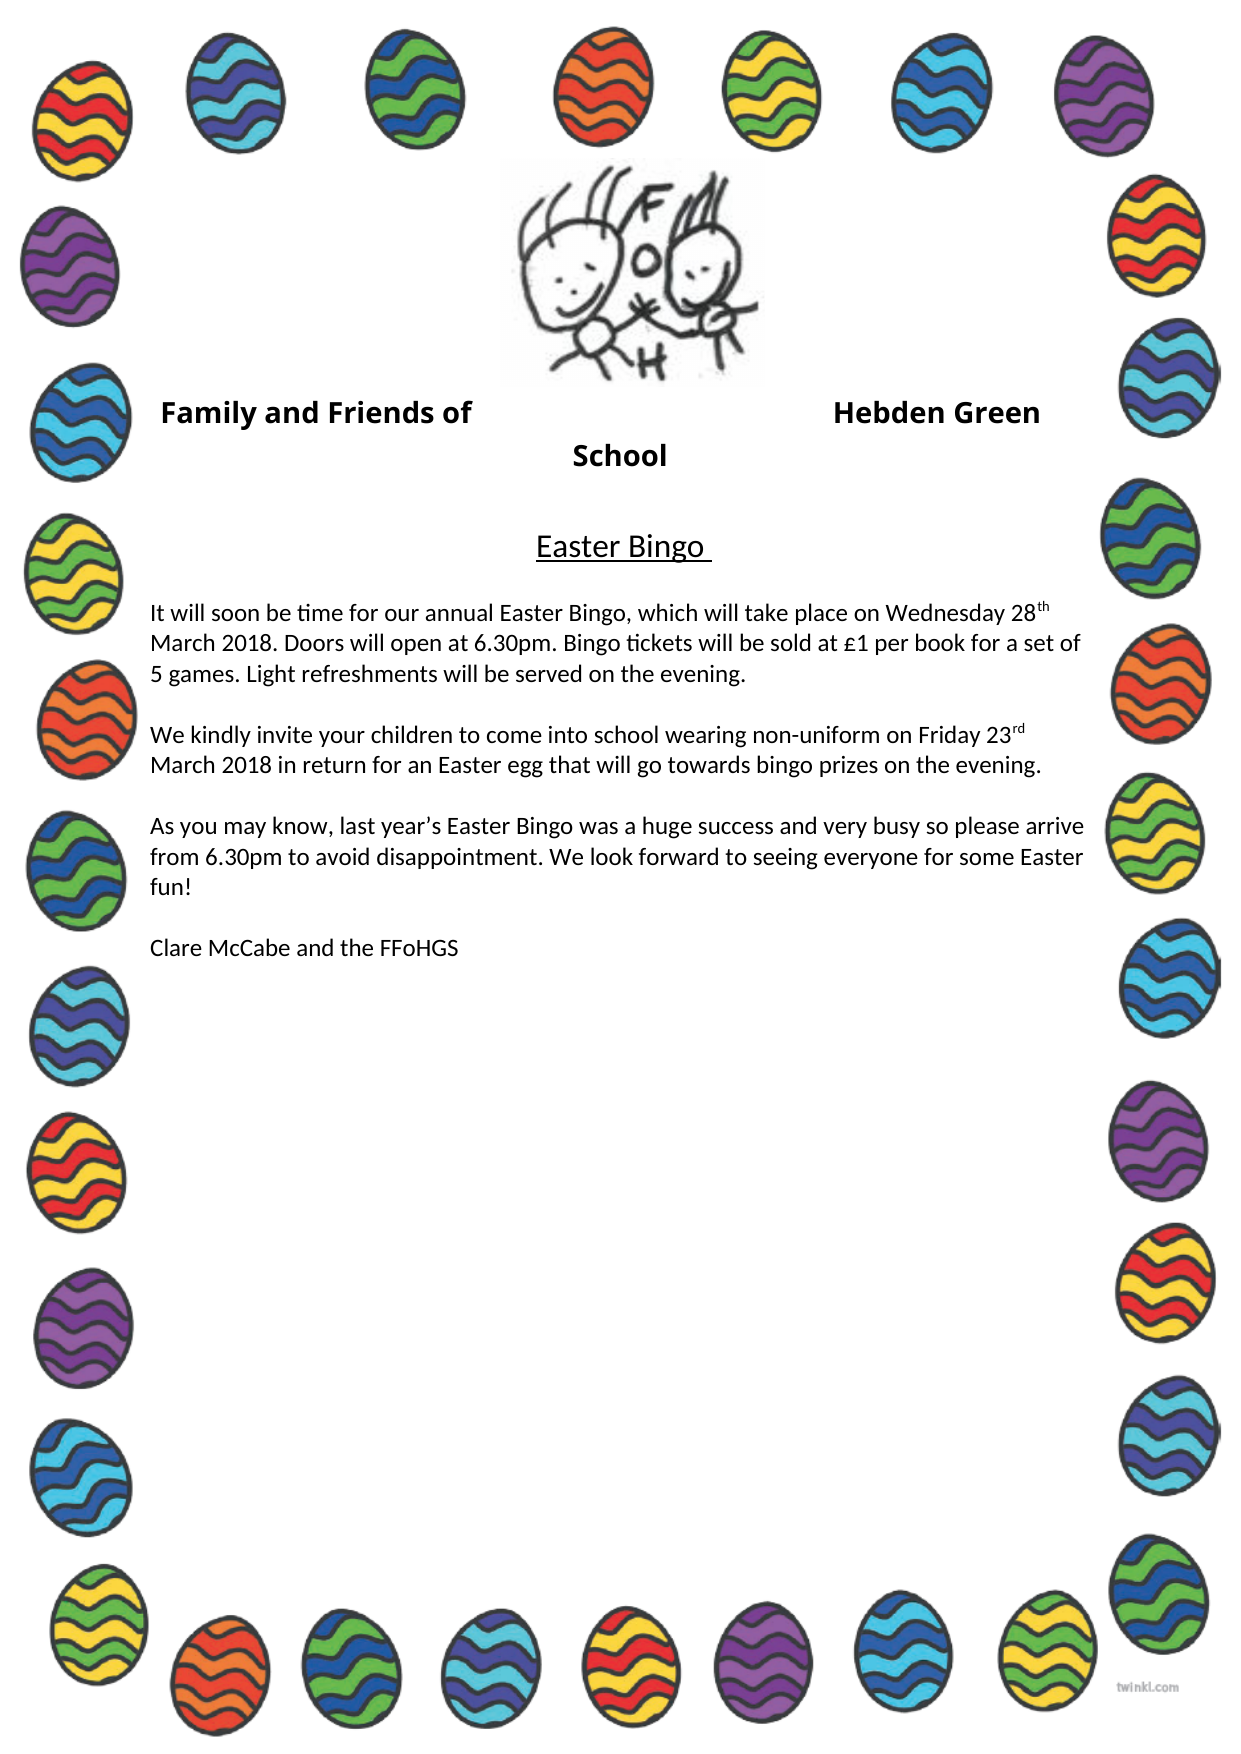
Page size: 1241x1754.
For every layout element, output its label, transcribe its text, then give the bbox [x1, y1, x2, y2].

text Easter Bingo [150, 525, 1090, 566]
text We kindly invite your children to come into school wearing non-uniform on Friday 23rd March 2018 in return for an Easter egg that will go towards bingo prizes on the evening. [150, 719, 1090, 780]
text Family and Friends of Hebden Green School [150, 393, 1090, 475]
text Clare McCabe and the FFoHGS [150, 932, 1090, 963]
text As you may know, last year’s Easter Bingo was a huge success and very busy so please arrive from 6.30pm to avoid disappointment. We look forward to seeing everyone for some Easter fun! [150, 810, 1090, 902]
text It will soon be time for our annual Easter Bingo, which will take place on Wednesday 28th March 2018. Doors will open at 6.30pm. Bingo tickets will be sold at £1 per book for a set of 5 games. Light refreshments will be served on the evening. [150, 597, 1090, 688]
picture [0, 0, 1241, 1754]
